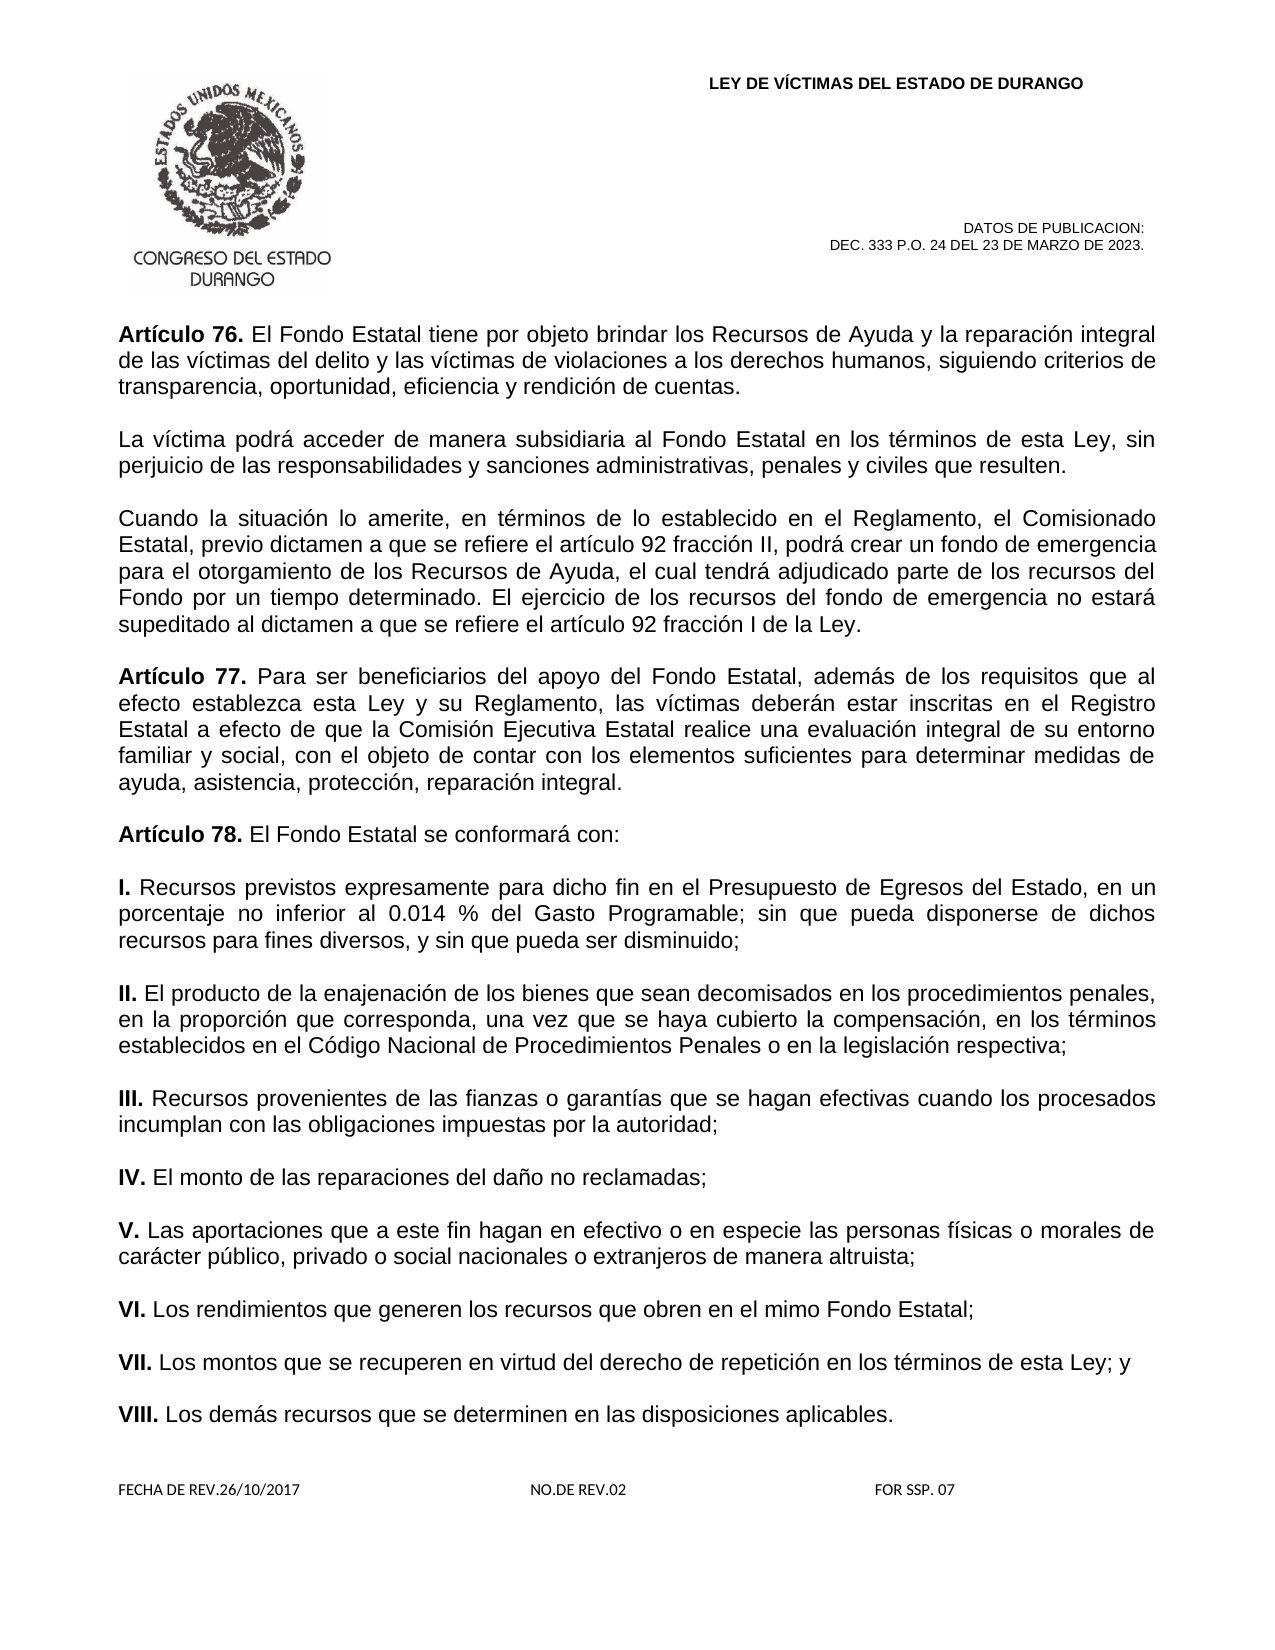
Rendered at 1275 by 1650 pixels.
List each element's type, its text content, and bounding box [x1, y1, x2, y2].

text Artículo 77. Para ser beneficiarios del apoyo del Fondo Estatal, además de los requisitos que al efecto establezca esta Ley y su Reglamento, las víctimas deberán estar inscritas en el Registro Estatal a efecto de que la Comisión Ejecutiva Estatal realice una evaluación integral de su entorno familiar y social, con el objeto de contar con los elementos suficientes para determinar medidas de ayuda, asistencia, protección, reparación integral. [118, 663, 1157, 795]
text V. Las aportaciones que a este fin hagan en efectivo o en especie las personas físicas o morales de carácter público, privado o social nacionales o extranjeros de manera altruista; [118, 1217, 1157, 1269]
text II. El producto de la enajenación de los bienes que sean decomisados en los procedimientos penales, en la proporción que corresponda, una vez que se haya cubierto la compensación, en los términos establecidos en el Código Nacional de Procedimientos Penales o en la legislación respectiva; [118, 979, 1157, 1058]
text IV. El monto de las reparaciones del daño no reclamadas; [118, 1164, 1157, 1190]
picture [129, 73, 333, 293]
text I. Recursos previstos expresamente para dicho fin en el Presupuesto de Egresos del Estado, en un porcentaje no inferior al 0.014 % del Gasto Programable; sin que pueda disponerse de dichos recursos para fines diversos, y sin que pueda ser disminuido; [118, 874, 1157, 953]
text Artículo 78. El Fondo Estatal se conformará con: [118, 821, 1157, 848]
text Artículo 76. El Fondo Estatal tiene por objeto brindar los Recursos de Ayuda y la reparación integral de las víctimas del delito y las víctimas de violaciones a los derechos humanos, siguiendo criterios de transparencia, oportunidad, eficiencia y rendición de cuentas. [118, 321, 1157, 400]
text La víctima podrá acceder de manera subsidiaria al Fondo Estatal en los términos de esta Ley, sin perjuicio de las responsabilidades y sanciones administrativas, penales y civiles que resulten. [118, 426, 1157, 479]
text III. Recursos provenientes de las fianzas o garantías que se hagan efectivas cuando los procesados incumplan con las obligaciones impuestas por la autoridad; [118, 1085, 1157, 1138]
text Cuando la situación lo amerite, en términos de lo establecido en el Reglamento, el Comisionado Estatal, previo dictamen a que se refiere el artículo 92 fracción II, podrá crear un fondo de emergencia para el otorgamiento de los Recursos de Ayuda, el cual tendrá adjudicado parte de los recursos del Fondo por un tiempo determinado. El ejercicio de los recursos del fondo de emergencia no estará supeditado al dictamen a que se refiere el artículo 92 fracción I de la Ley. [118, 505, 1157, 637]
text VI. Los rendimientos que generen los recursos que obren en el mimo Fondo Estatal; [118, 1296, 1157, 1322]
text VII. Los montos que se recuperen en virtud del derecho de repetición en los términos de esta Ley; y [118, 1348, 1157, 1375]
text VIII. Los demás recursos que se determinen en las disposiciones aplicables. [118, 1401, 1157, 1427]
